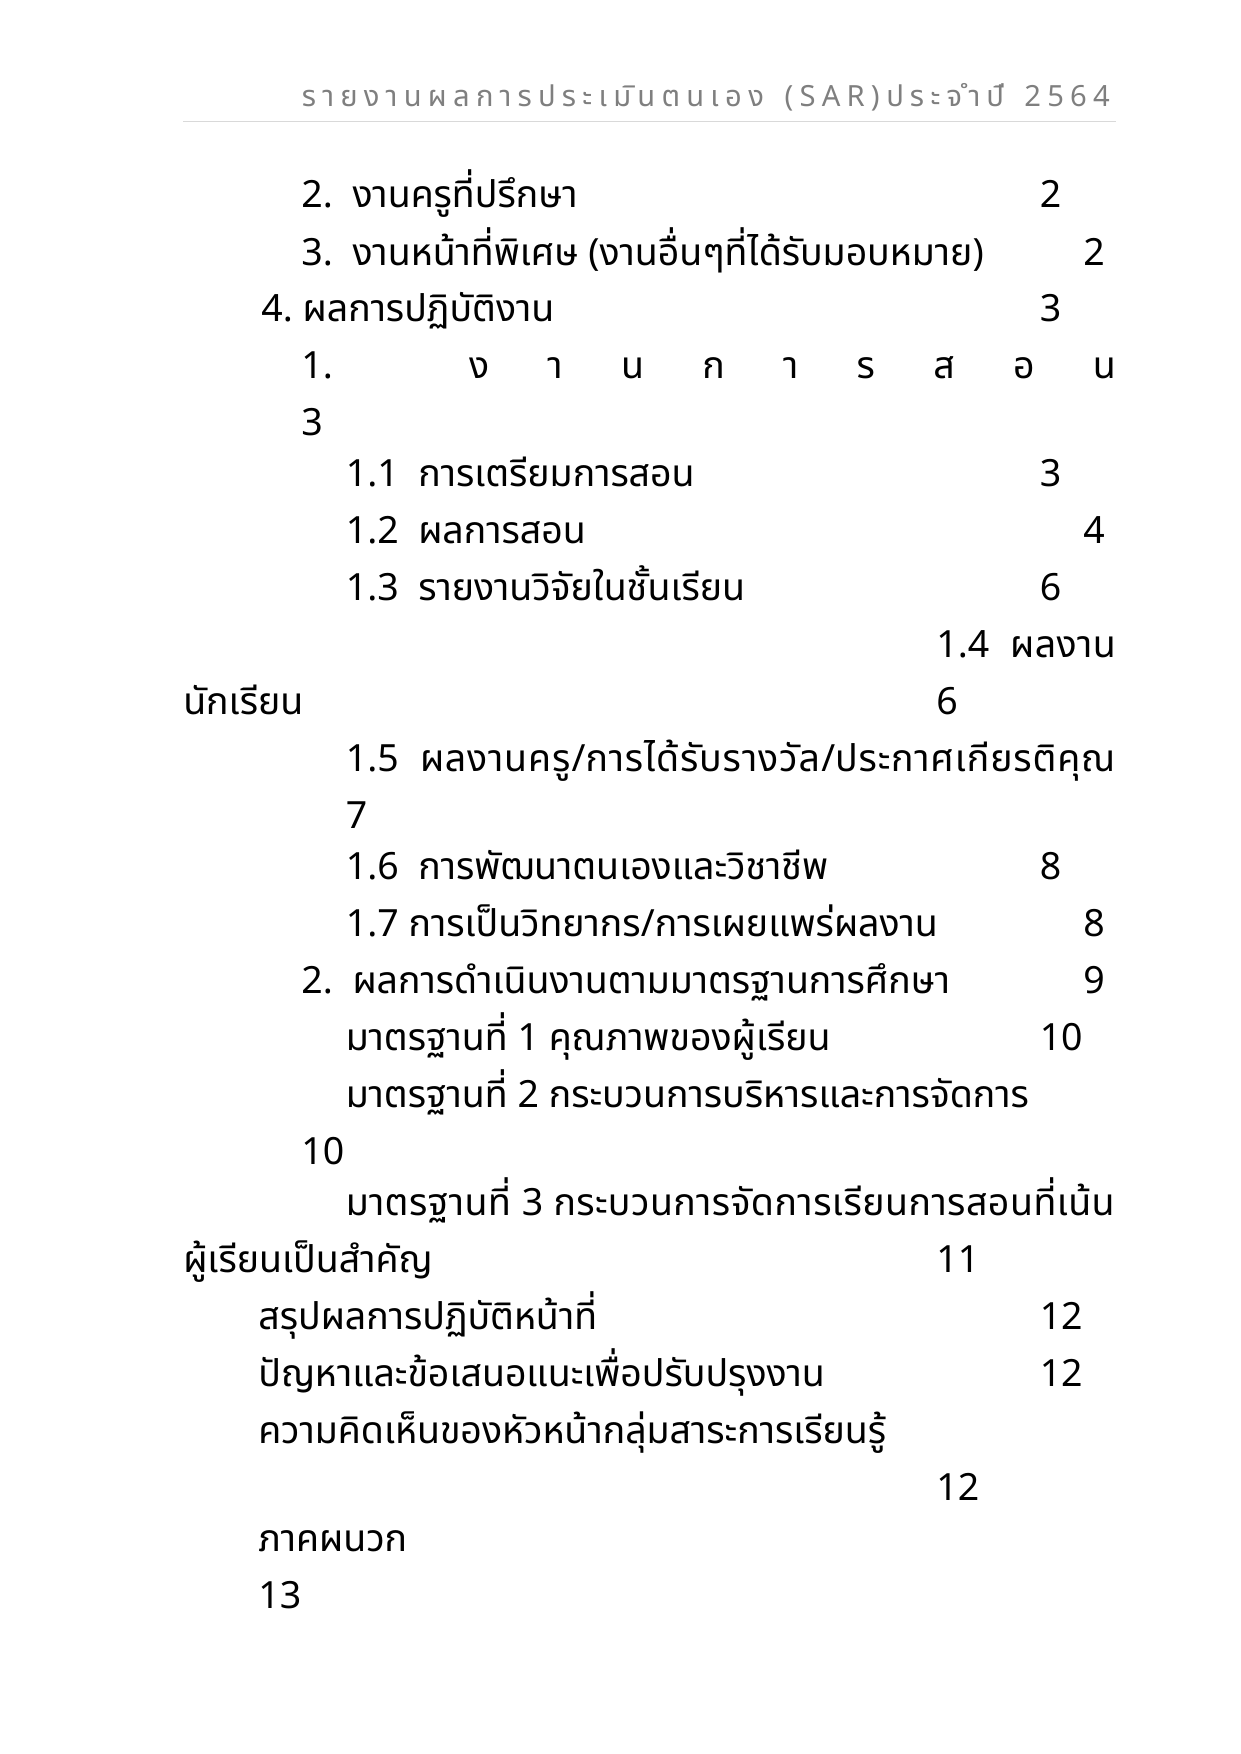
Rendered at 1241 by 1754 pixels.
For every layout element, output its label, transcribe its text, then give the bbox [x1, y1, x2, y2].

text 1.4 ผลงานนักเรียน 6 [183, 618, 1116, 732]
text 1.7 การเป็นวิทยากร/การเผยแพร่ผลงาน 8 [183, 897, 1116, 954]
text มาตรฐานที่ 1 คุณภาพของผู้เรียน 10 [183, 1011, 1116, 1068]
text 1. งานการสอน 3 [183, 339, 1116, 447]
text 1.3 รายงานวิจัยในชั้นเรียน 6 [183, 561, 1116, 618]
text 1.5 ผลงานครู/การได้รับรางวัล/ประกาศเกียรติคุณ 7 [183, 732, 1116, 840]
text 1.2 ผลการสอน 4 [183, 504, 1116, 561]
text มาตรฐานที่ 2 กระบวนการบริหารและการจัดการ 10 [183, 1068, 1116, 1176]
text สรุปผลการปฏิบัติหน้าที่ 12 [258, 1289, 1116, 1347]
text 4. ผลการปฏิบัติงาน 3 [183, 282, 1116, 339]
text ปัญหาและข้อเสนอแนะเพื่อปรับปรุงงาน 12 [258, 1347, 1116, 1403]
text 1.1 การเตรียมการสอน 3 [258, 447, 1116, 504]
text 1.6 การพัฒนาตนเองและวิชาชีพ 8 [183, 840, 1116, 897]
text 2. ผลการดำเนินงานตามมาตรฐานการศึกษา 9 [183, 954, 1116, 1011]
text ความคิดเห็นของหัวหน้ากลุ่มสาระการเรียนรู้ 12 [258, 1403, 1116, 1511]
text ภาคผนวก 13 [258, 1511, 1116, 1619]
text 3. งานหน้าที่พิเศษ (งานอื่นๆที่ได้รับมอบหมาย) 2 [183, 225, 1116, 282]
text มาตรฐานที่ 3 กระบวนการจัดการเรียนการสอนที่เน้นผู้เรียนเป็นสำคัญ 11 [183, 1176, 1116, 1289]
text 2. งานครูที่ปรึกษา 2 [183, 168, 1116, 225]
